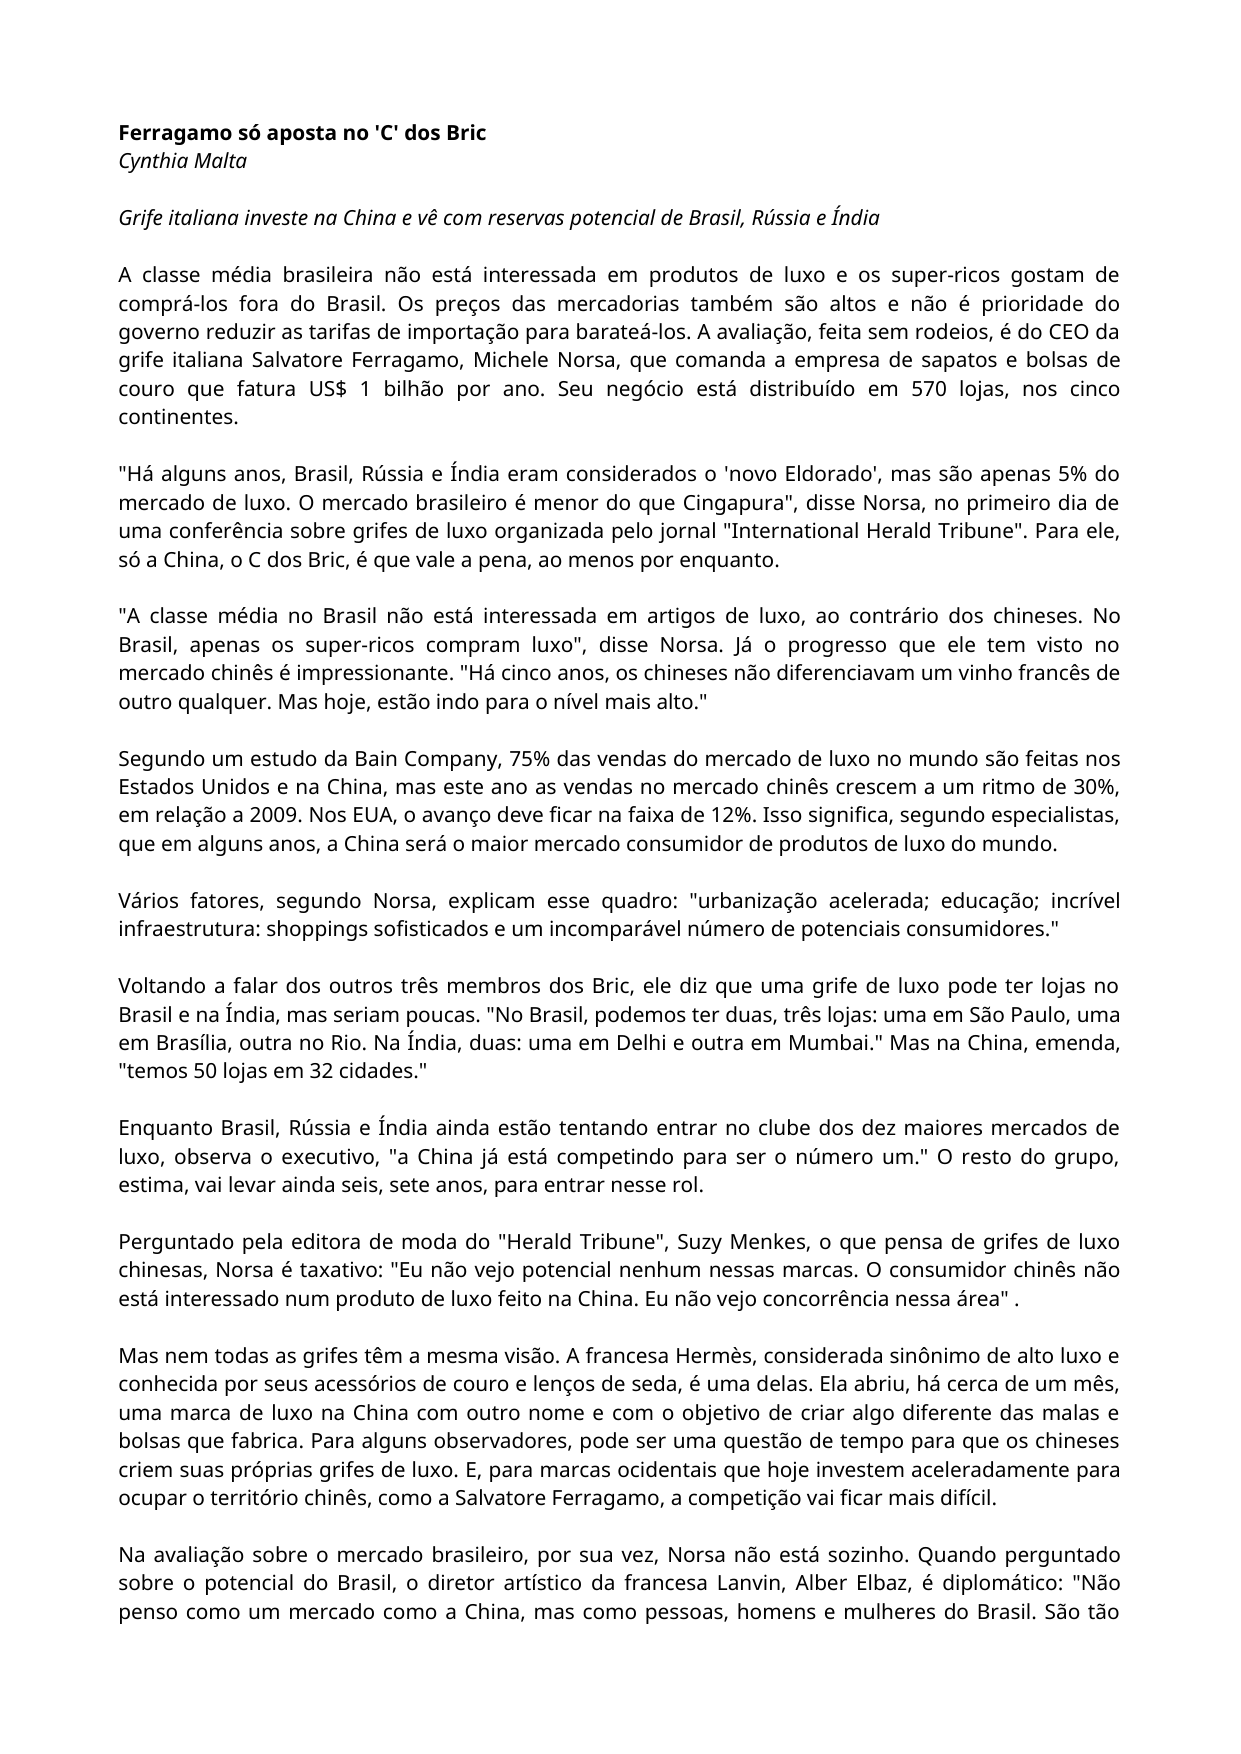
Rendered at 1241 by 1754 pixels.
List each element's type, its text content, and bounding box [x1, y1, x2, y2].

text Segundo um estudo da Bain Company, 75% das vendas do mercado de luxo no mundo são feitas nos Estados Unidos e na China, mas este ano as vendas no mercado chinês crescem a um ritmo de 30%, em relação a 2009. Nos EUA, o avanço deve ficar na faixa de 12%. Isso significa, segundo especialistas, que em alguns anos, a China será o maior mercado consumidor de produtos de luxo do mundo. [118, 744, 1122, 857]
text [118, 1540, 1122, 1625]
text Grife italiana investe na China e vê com reservas potencial de Brasil, Rússia e Índia [118, 203, 1122, 232]
text A classe média brasileira não está interessada em produtos de luxo e os super-ricos gostam de comprá-los fora do Brasil. Os preços das mercadorias também são altos e não é prioridade do governo reduzir as tarifas de importação para barateá-los. A avaliação, feita sem rodeios, é do CEO da grife italiana Salvatore Ferragamo, Michele Norsa, que comanda a empresa de sapatos e bolsas de couro que fatura US$ 1 bilhão por ano. Seu negócio está distribuído em 570 lojas, nos cinco continentes. [118, 260, 1122, 431]
text Voltando a falar dos outros três membros dos Bric, ele diz que uma grife de luxo pode ter lojas no Brasil e na Índia, mas seriam poucas. "No Brasil, podemos ter duas, três lojas: uma em São Paulo, uma em Brasília, outra no Rio. Na Índia, duas: uma em Delhi e outra em Mumbai." Mas na China, emenda, "temos 50 lojas em 32 cidades." [118, 971, 1122, 1085]
text "A classe média no Brasil não está interessada em artigos de luxo, ao contrário dos chineses. No Brasil, apenas os super-ricos compram luxo", disse Norsa. Já o progresso que ele tem visto no mercado chinês é impressionante. "Há cinco anos, os chineses não diferenciavam um vinho francês de outro qualquer. Mas hoje, estão indo para o nível mais alto." [118, 602, 1122, 715]
text "Há alguns anos, Brasil, Rússia e Índia eram considerados o 'novo Eldorado', mas são apenas 5% do mercado de luxo. O mercado brasileiro é menor do que Cingapura", disse Norsa, no primeiro dia de uma conferência sobre grifes de luxo organizada pelo jornal "International Herald Tribune". Para ele, só a China, o C dos Bric, é que vale a pena, ao menos por enquanto. [118, 459, 1122, 573]
text Perguntado pela editora de moda do "Herald Tribune", Suzy Menkes, o que pensa de grifes de luxo chinesas, Norsa é taxativo: "Eu não vejo potencial nenhum nessas marcas. O consumidor chinês não está interessado num produto de luxo feito na China. Eu não vejo concorrência nessa área" . [118, 1227, 1122, 1312]
text Mas nem todas as grifes têm a mesma visão. A francesa Hermès, considerada sinônimo de alto luxo e conhecida por seus acessórios de couro e lenços de seda, é uma delas. Ela abriu, há cerca de um mês, uma marca de luxo na China com outro nome e com o objetivo de criar algo diferente das malas e bolsas que fabrica. Para alguns observadores, pode ser uma questão de tempo para que os chineses criem suas próprias grifes de luxo. E, para marcas ocidentais que hoje investem aceleradamente para ocupar o território chinês, como a Salvatore Ferragamo, a competição vai ficar mais difícil. [118, 1341, 1122, 1512]
text Enquanto Brasil, Rússia e Índia ainda estão tentando entrar no clube dos dez maiores mercados de luxo, observa o executivo, "a China já está competindo para ser o número um." O resto do grupo, estima, vai levar ainda seis, sete anos, para entrar nesse rol. [118, 1113, 1122, 1199]
text Ferragamo só aposta no 'C' dos Bric [118, 118, 1122, 147]
text Cynthia Malta [118, 147, 1122, 175]
text Vários fatores, segundo Norsa, explicam esse quadro: "urbanização acelerada; educação; incrível infraestrutura: shoppings sofisticados e um incomparável número de potenciais consumidores." [118, 886, 1122, 943]
